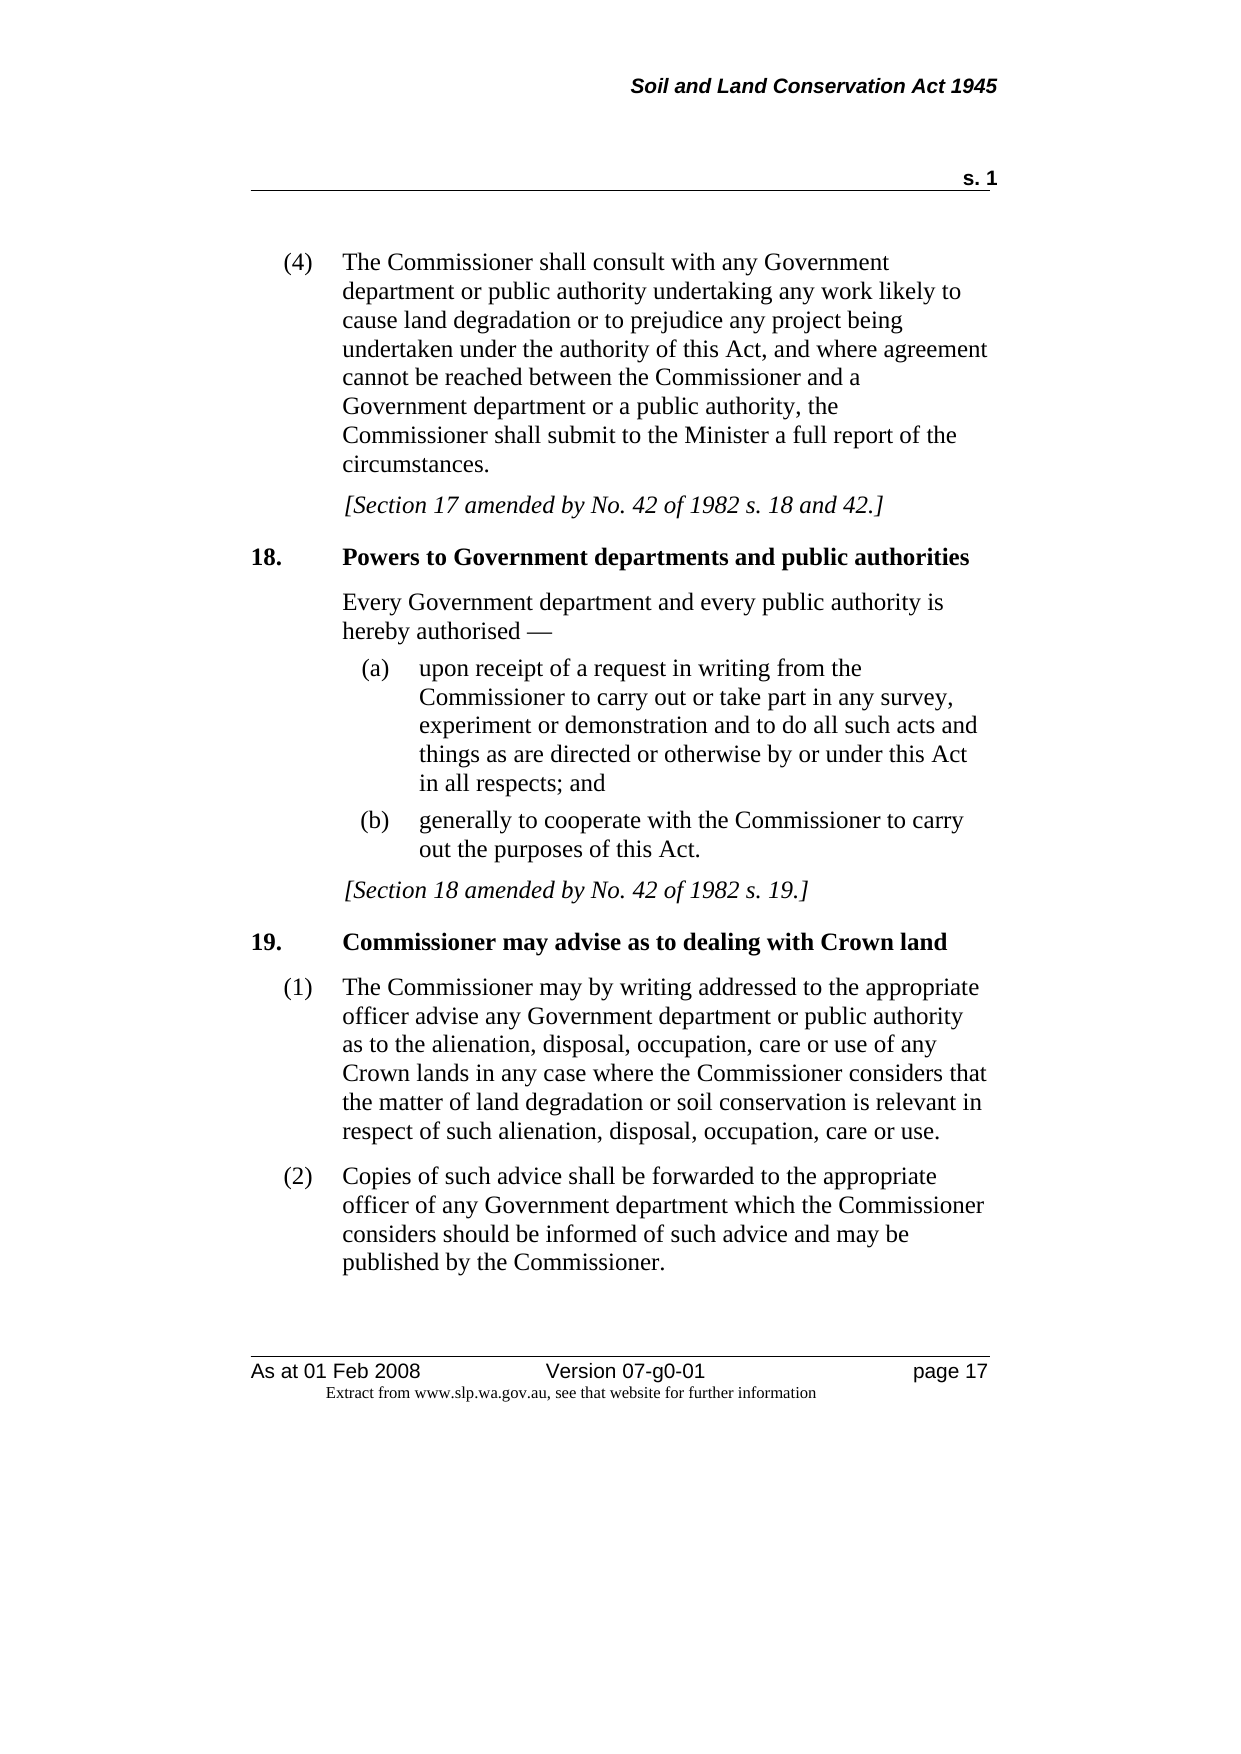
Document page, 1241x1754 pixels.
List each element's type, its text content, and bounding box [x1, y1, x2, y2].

text (b) generally to cooperate with the Commissioner to carry out the purposes of this Act. [251, 805, 990, 862]
text Every Government department and every public authority is hereby authorised — [251, 587, 990, 644]
text [Section 17 amended by No. 42 of 1982 s. 18 and 42.] [251, 490, 990, 519]
text [Section 18 amended by No. 42 of 1982 s. 19.] [251, 875, 990, 904]
subtitle 19. Commissioner may advise as to dealing with Crown land [251, 927, 990, 955]
text (1) The Commissioner may by writing addressed to the appropriate officer advise any Government department or public authority as to the alienation, disposal, occupation, care or use of any Crown lands in any case where the Commissioner considers that the matter of land degradation or soil conservation is relevant in respect of such alienation, disposal, occupation, care or use. [251, 972, 990, 1144]
text (4) The Commissioner shall consult with any Government department or public authority undertaking any work likely to cause land degradation or to prejudice any project being undertaken under the authority of this Act, and where agreement cannot be reached between the Commissioner and a Government department or a public authority, the Commissioner shall submit to the Minister a full report of the circumstances. [251, 247, 990, 477]
subtitle 18. Powers to Government departments and public authorities [251, 542, 990, 570]
text (2) Copies of such advice shall be forwarded to the appropriate officer of any Government department which the Commissioner considers should be informed of such advice and may be published by the Commissioner. [251, 1161, 990, 1276]
text (a) upon receipt of a request in writing from the Commissioner to carry out or take part in any survey, experiment or demonstration and to do all such acts and things as are directed or otherwise by or under this Act in all respects; and [251, 653, 990, 797]
